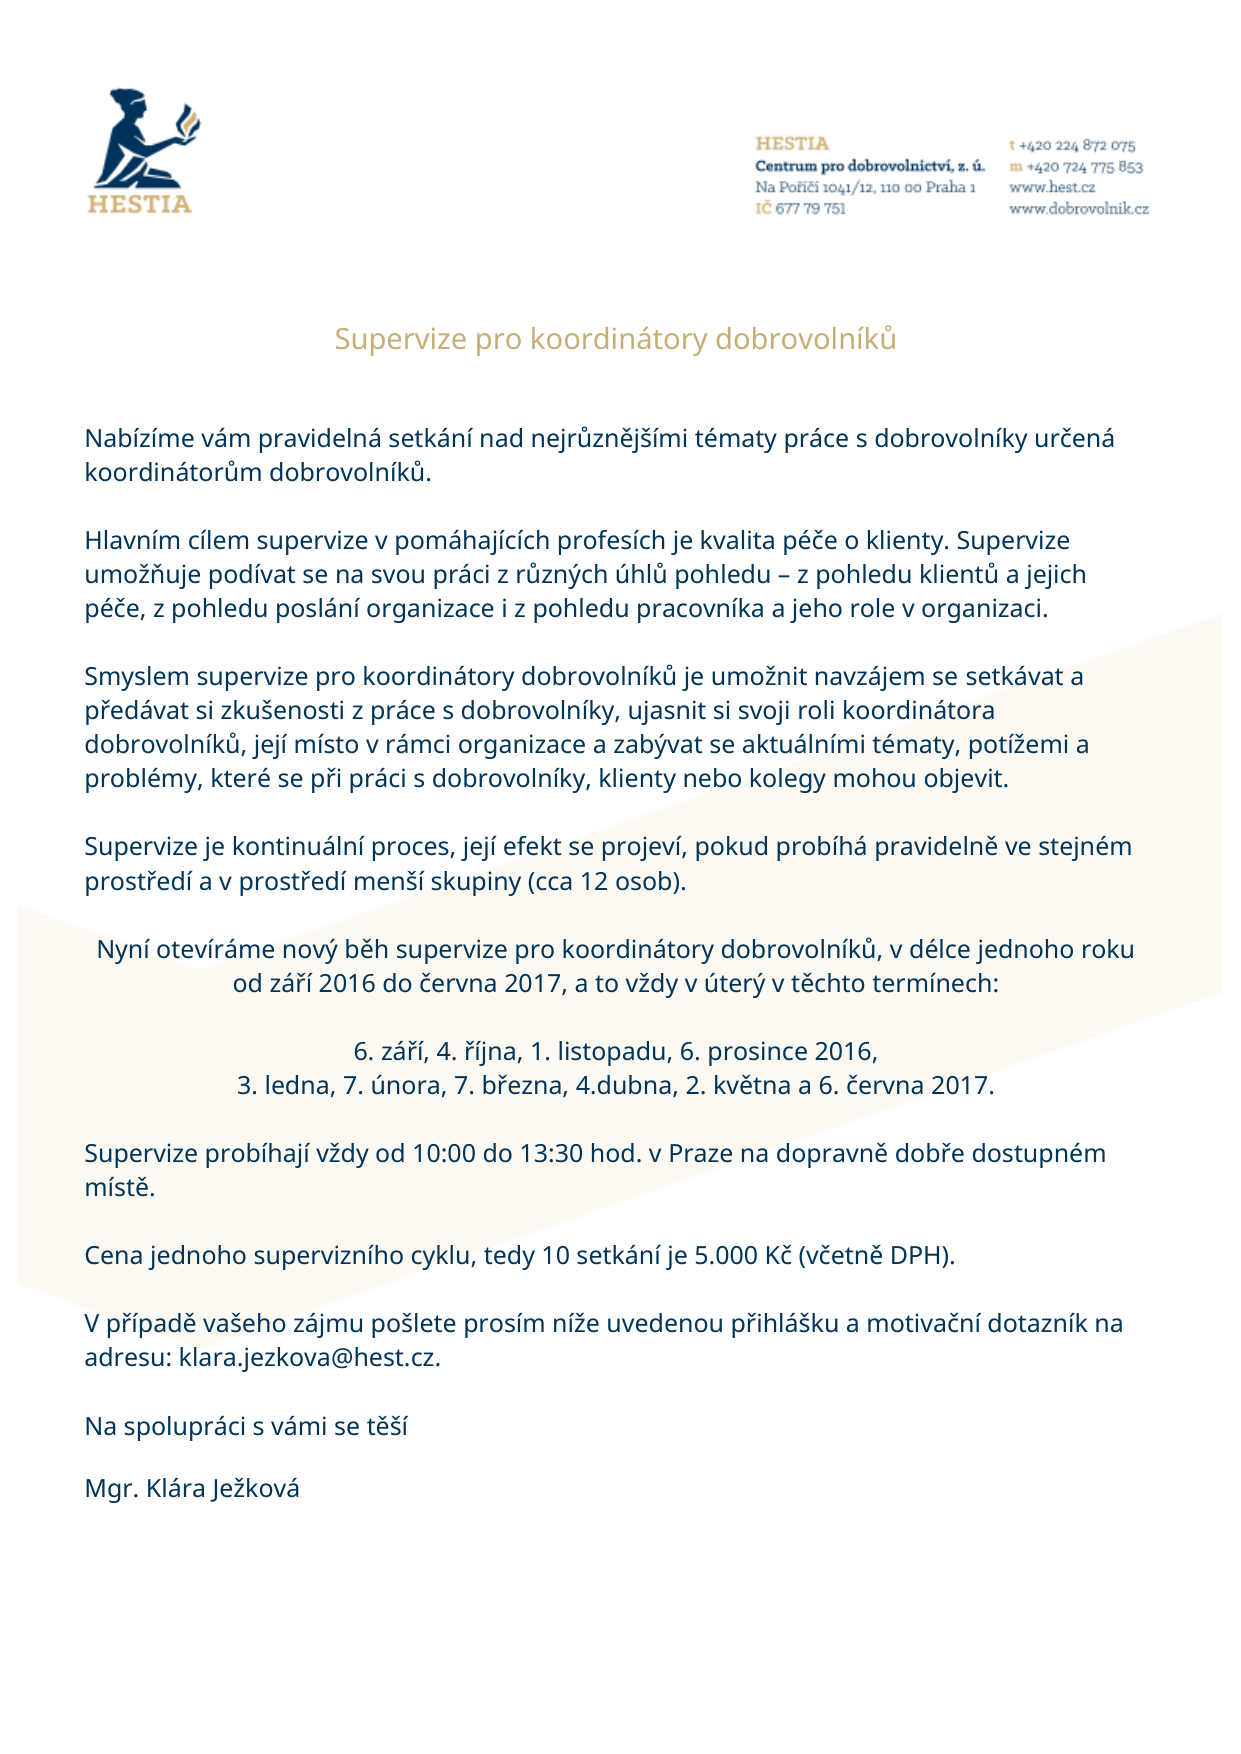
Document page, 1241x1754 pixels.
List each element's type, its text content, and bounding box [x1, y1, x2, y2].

text Supervize je kontinuální proces, její efekt se projeví, pokud probíhá pravidelně ve stejném prostředí a v prostředí menší skupiny (cca 12 osob). [84, 829, 1148, 897]
text Supervize probíhají vždy od 10:00 do 13:30 hod. v Praze na dopravně dobře dostupném místě. [84, 1136, 1148, 1204]
text Supervize pro koordinátory dobrovolníků [84, 318, 1148, 358]
text 3. ledna, 7. února, 7. března, 4.dubna, 2. května a 6. června 2017. [84, 1067, 1148, 1102]
text 6. září, 4. října, 1. listopadu, 6. prosince 2016, [84, 1033, 1148, 1067]
text Mgr. Klára Ježková [84, 1471, 1148, 1505]
text Smyslem supervize pro koordinátory dobrovolníků je umožnit navzájem se setkávat a předávat si zkušenosti z práce s dobrovolníky, ujasnit si svoji roli koordinátora dobrovolníků, její místo v rámci organizace a zabývat se aktuálními tématy, potížemi a problémy, které se při práci s dobrovolníky, klienty nebo kolegy mohou objevit. [84, 659, 1148, 795]
text Hlavním cílem supervize v pomáhajících profesích je kvalita péče o klienty. Supervize umožňuje podívat se na svou práci z různých úhlů pohledu – z pohledu klientů a jejich péče, z pohledu poslání organizace i z pohledu pracovníka a jeho role v organizaci. [84, 522, 1148, 625]
text Nabízíme vám pravidelná setkání nad nejrůznějšími tématy práce s dobrovolníky určená koordinátorům dobrovolníků. [84, 420, 1148, 488]
text V případě vašeho zájmu pošlete prosím níže uvedenou přihlášku a motivační dotazník na adresu: klara.jezkova@hest.cz. [84, 1306, 1148, 1374]
text Nyní otevíráme nový běh supervize pro koordinátory dobrovolníků, v délce jednoho roku od září 2016 do června 2017, a to vždy v úterý v těchto termínech: [84, 931, 1148, 999]
text Cena jednoho supervizního cyklu, tedy 10 setkání je 5.000 Kč (včetně DPH). [84, 1238, 1148, 1272]
text Na spolupráci s vámi se těší [84, 1408, 1148, 1442]
